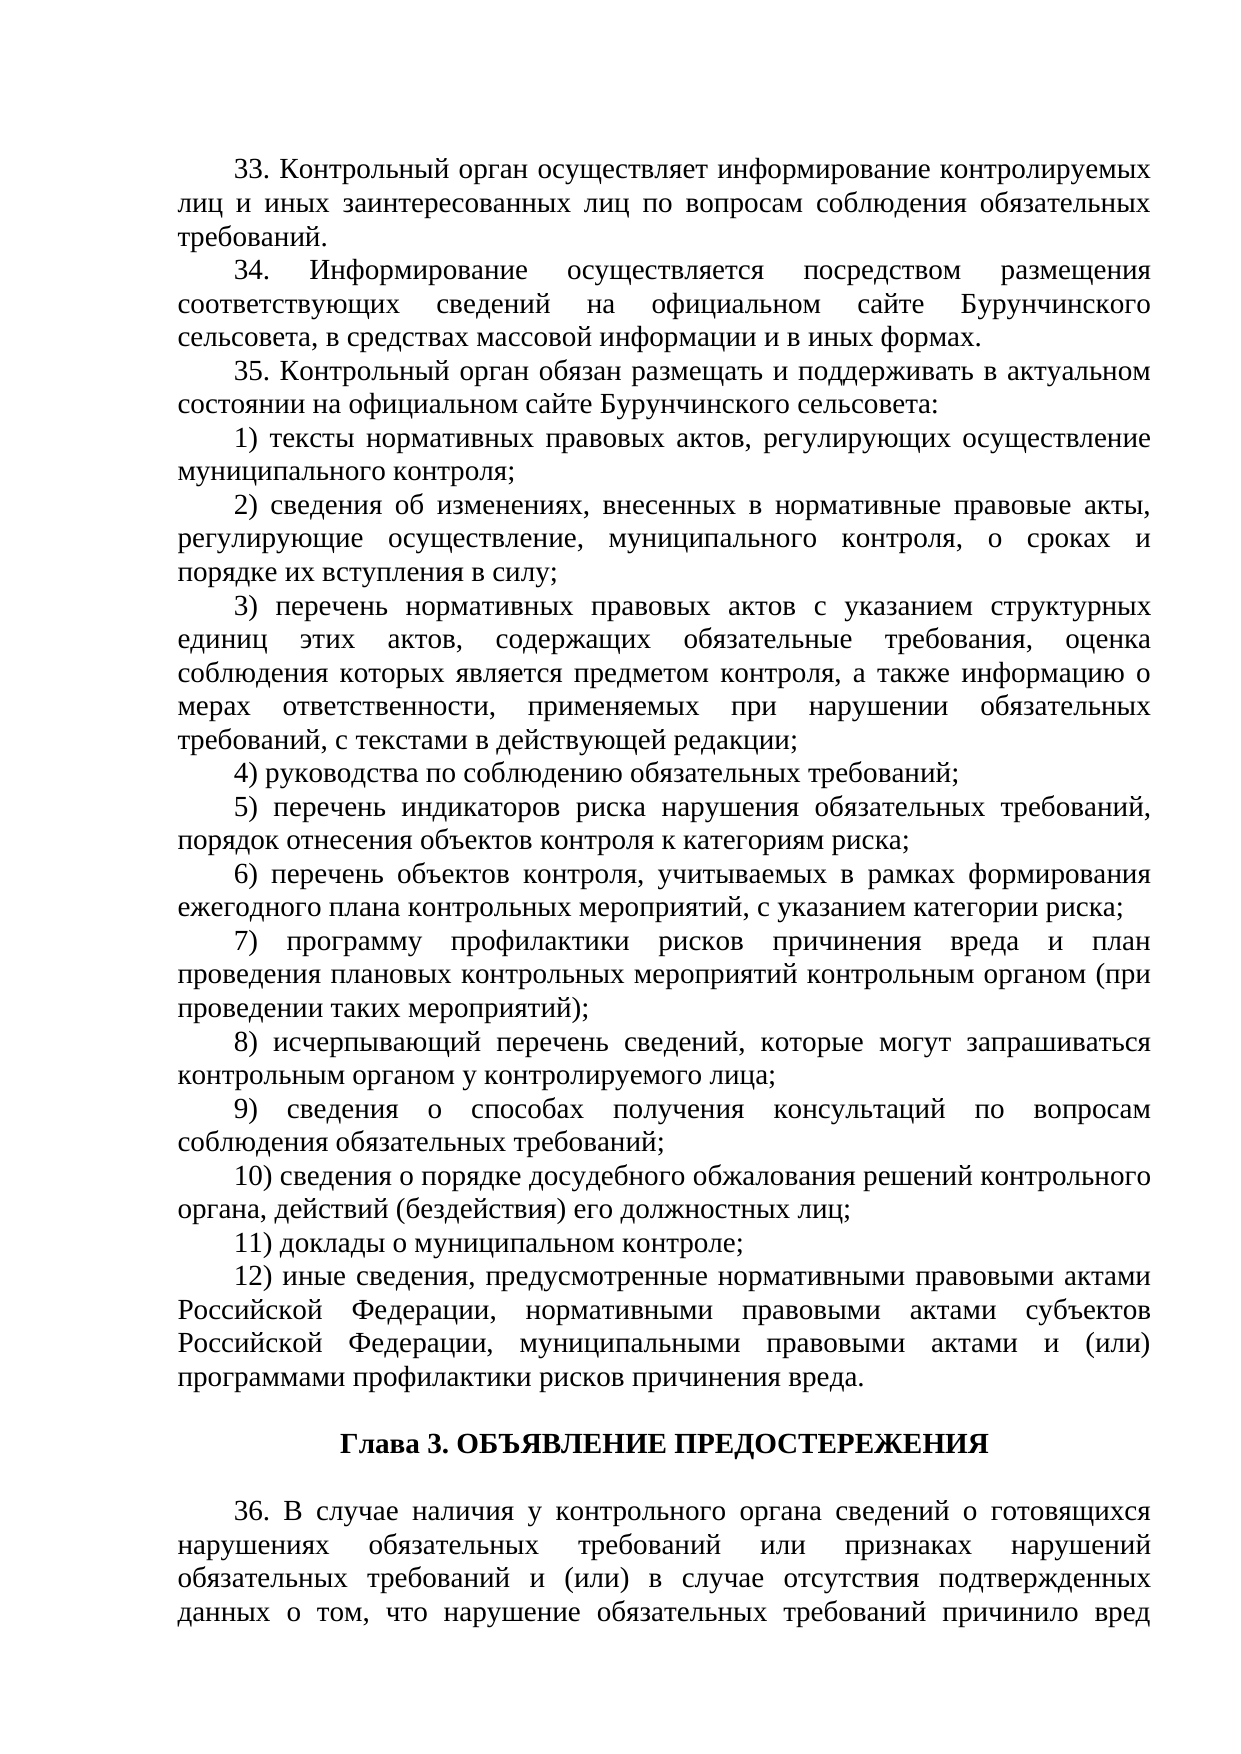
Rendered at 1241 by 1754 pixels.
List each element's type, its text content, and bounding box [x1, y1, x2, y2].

text 34. Информирование осуществляется посредством размещения соответствующих сведений на официальном сайте Бурунчинского сельсовета, в средствах массовой информации и в иных формах. [177, 252, 1152, 353]
text 11) доклады о муниципальном контроле; [177, 1225, 1152, 1258]
text 3) перечень нормативных правовых актов с указанием структурных единиц этих актов, содержащих обязательные требования, оценка соблюдения которых является предметом контроля, а также информацию о мерах ответственности, применяемых при нарушении обязательных требований, с текстами в действующей редакции; [177, 588, 1152, 755]
text 1) тексты нормативных правовых актов, регулирующих осуществление муниципального контроля; [177, 420, 1152, 487]
text 35. Контрольный орган обязан размещать и поддерживать в актуальном состоянии на официальном сайте Бурунчинского сельсовета: [177, 353, 1152, 420]
text 8) исчерпывающий перечень сведений, которые могут запрашиваться контрольным органом у контролируемого лица; [177, 1024, 1152, 1091]
text Глава 3. ОБЪЯВЛЕНИЕ ПРЕДОСТЕРЕЖЕНИЯ [177, 1426, 1152, 1460]
text 4) руководства по соблюдению обязательных требований; [177, 755, 1152, 789]
text 33. Контрольный орган осуществляет информирование контролируемых лиц и иных заинтересованных лиц по вопросам соблюдения обязательных требований. [177, 152, 1152, 252]
text 7) программу профилактики рисков причинения вреда и план проведения плановых контрольных мероприятий контрольным органом (при проведении таких мероприятий); [177, 923, 1152, 1024]
text 12) иные сведения, предусмотренные нормативными правовыми актами Российской Федерации, нормативными правовыми актами субъектов Российской Федерации, муниципальными правовыми актами и (или) программами профилактики рисков причинения вреда. [177, 1258, 1152, 1393]
text 5) перечень индикаторов риска нарушения обязательных требований, порядок отнесения объектов контроля к категориям риска; [177, 789, 1152, 856]
text 9) сведения о способах получения консультаций по вопросам соблюдения обязательных требований; [177, 1091, 1152, 1158]
text 6) перечень объектов контроля, учитываемых в рамках формирования ежегодного плана контрольных мероприятий, с указанием категории риска; [177, 856, 1152, 923]
text 2) сведения об изменениях, внесенных в нормативные правовые акты, регулирующие осуществление, муниципального контроля, о сроках и порядке их вступления в силу; [177, 487, 1152, 588]
text 10) сведения о порядке досудебного обжалования решений контрольного органа, действий (бездействия) его должностных лиц; [177, 1158, 1152, 1225]
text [177, 1493, 1152, 1627]
